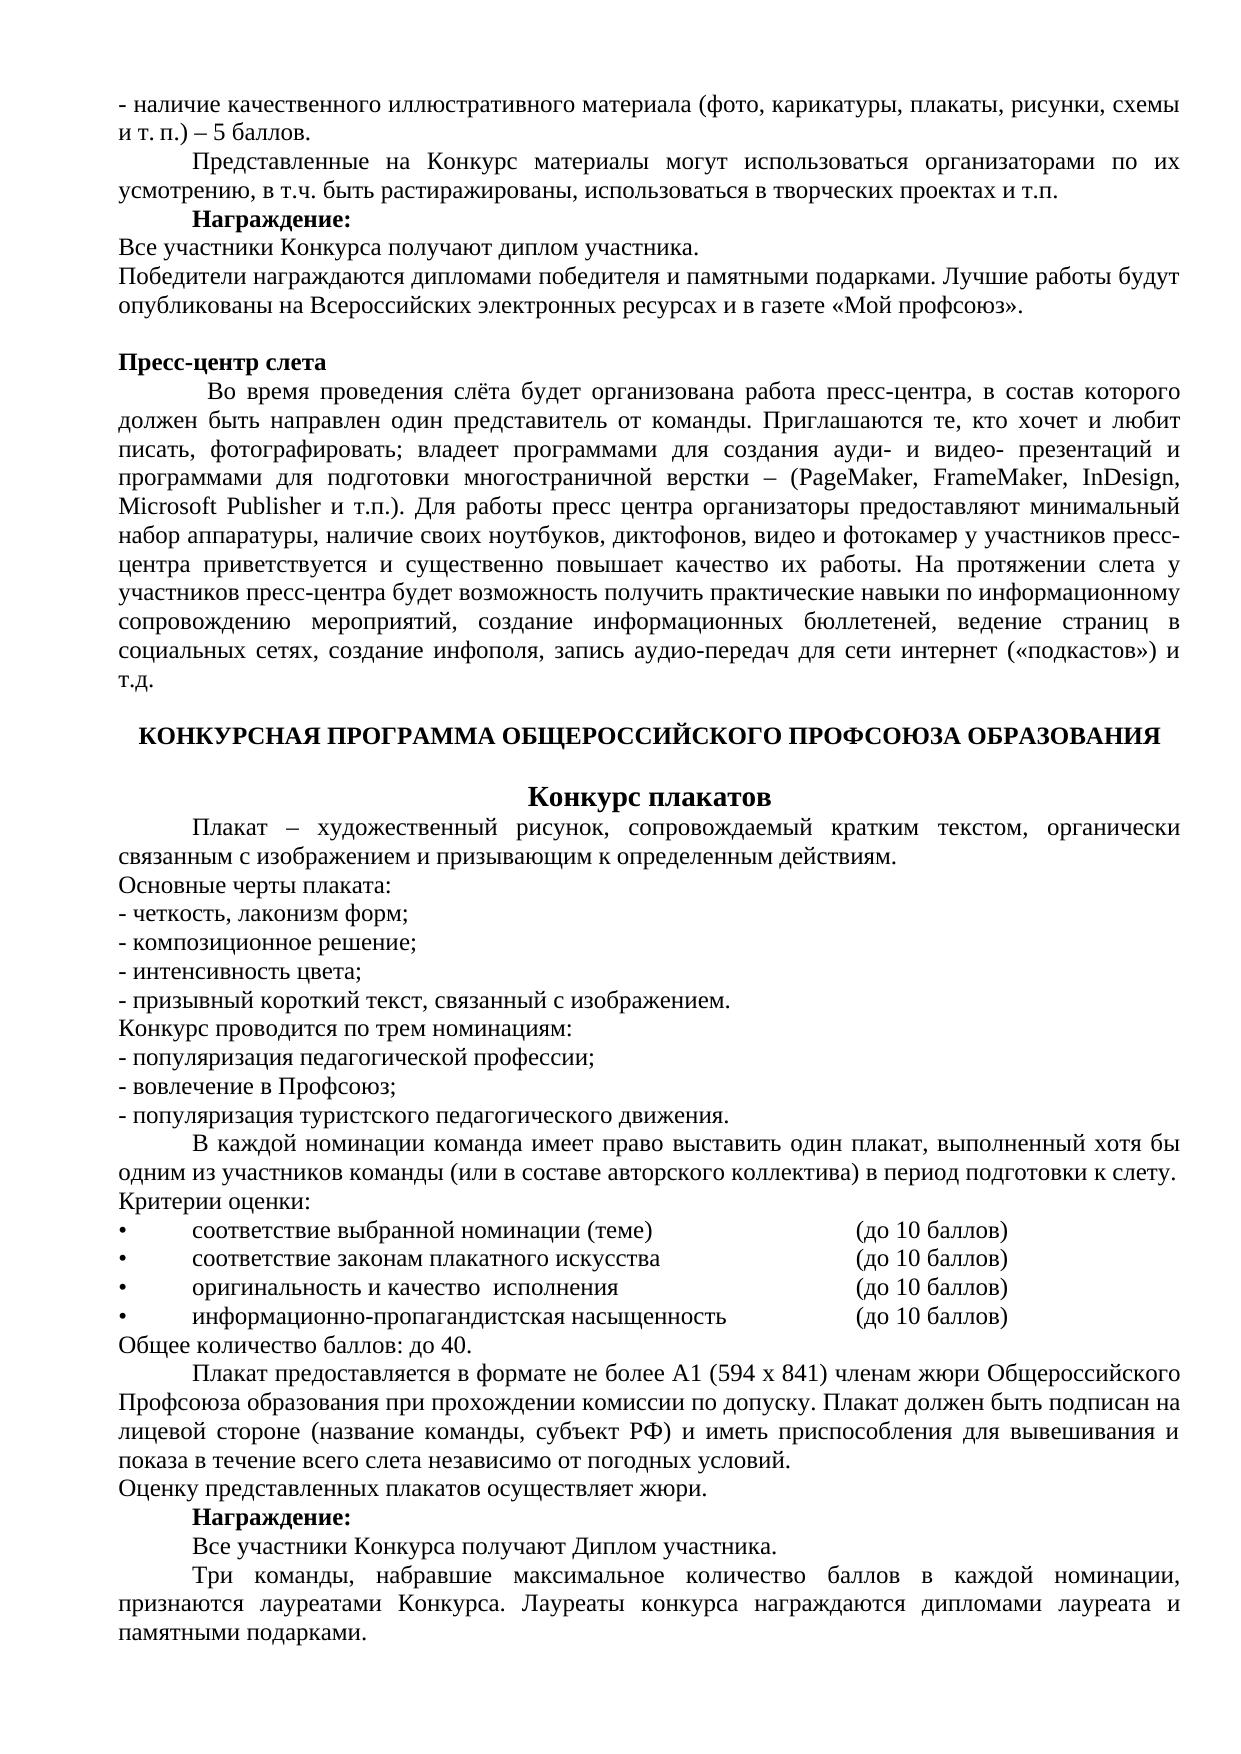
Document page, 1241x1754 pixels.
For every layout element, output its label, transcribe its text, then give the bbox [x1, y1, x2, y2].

text Общее количество баллов: до 40. [118, 1330, 1181, 1358]
text - популяризация педагогической профессии; [118, 1042, 1181, 1071]
text Все участники Конкурса получают диплом участника. [118, 232, 1181, 261]
text - наличие качественного иллюстративного материала (фото, карикатуры, плакаты, рисунки, схемы и т. п.) – 5 баллов. [118, 89, 1181, 146]
text Пресс-центр слета [118, 347, 1181, 376]
text Конкурс проводится по трем номинациям: [118, 1013, 1181, 1042]
text Конкурс плакатов [118, 779, 1181, 812]
text - композиционное решение; [118, 927, 1181, 956]
text - интенсивность цвета; [118, 956, 1181, 985]
text Победители награждаются дипломами победителя и памятными подарками. Лучшие работы будут опубликованы на Всероссийских электронных ресурсах и в газете «Мой профсоюз». [118, 261, 1181, 319]
text Во время проведения слёта будет организована работа пресс-центра, в состав которого должен быть направлен один представитель от команды. Приглашаются те, кто хочет и любит писать, фотографировать; владеет программами для создания ауди- и видео- презентаций и программами для подготовки многостраничной верстки – (PageMaker, FrameMaker, InDesign, Microsoft Publisher и т.п.). Для работы пресс центра организаторы предоставляют минимальный набор аппаратуры, наличие своих ноутбуков, диктофонов, видео и фотокамер у участников пресс-центра приветствуется и существенно повышает качество их работы. На протяжении слета у участников пресс-центра будет возможность получить практические навыки по информационному сопровождению мероприятий, создание информационных бюллетеней, ведение страниц в социальных сетях, создание инфополя, запись аудио-передач для сети интернет («подкастов») и т.д. [118, 376, 1181, 692]
text - вовлечение в Профсоюз; [118, 1071, 1181, 1100]
text Три команды, набравшие максимальное количество баллов в каждой номинации, признаются лауреатами Конкурса. Лауреаты конкурса награждаются дипломами лауреата и памятными подарками. [118, 1560, 1181, 1646]
text • информационно-пропагандистская насыщенность (до 10 баллов) [118, 1301, 1181, 1330]
text Представленные на Конкурс материалы могут использоваться организаторами по их усмотрению, в т.ч. быть растиражированы, использоваться в творческих проектах и т.п. [118, 146, 1181, 204]
text Оценку представленных плакатов осуществляет жюри. [118, 1473, 1181, 1502]
text Награждение: [118, 1502, 1181, 1531]
text Плакат – художественный рисунок, сопровождаемый кратким текстом, органически связанным с изображением и призывающим к определенным действиям. [118, 812, 1181, 870]
text Критерии оценки: [118, 1186, 1181, 1215]
text КОНКУРСНАЯ ПРОГРАММА ОБЩЕРОССИЙСКОГО ПРОФСОЮЗА ОБРАЗОВАНИЯ [118, 721, 1181, 750]
text - призывный короткий текст, связанный с изображением. [118, 985, 1181, 1013]
text Основные черты плаката: [118, 870, 1181, 898]
text - четкость, лаконизм форм; [118, 898, 1181, 927]
text • соответствие законам плакатного искусства (до 10 баллов) [118, 1243, 1181, 1272]
text В каждой номинации команда имеет право выставить один плакат, выполненный хотя бы одним из участников команды (или в составе авторского коллектива) в период подготовки к слету. [118, 1128, 1181, 1186]
text Награждение: [118, 204, 1181, 232]
text • оригинальность и качество исполнения (до 10 баллов) [118, 1272, 1181, 1301]
text Все участники Конкурса получают Диплом участника. [118, 1531, 1181, 1560]
text Плакат предоставляется в формате не более А1 (594 х 841) членам жюри Общероссийского Профсоюза образования при прохождении комиссии по допуску. Плакат должен быть подписан на лицевой стороне (название команды, субъект РФ) и иметь приспособления для вывешивания и показа в течение всего слета независимо от погодных условий. [118, 1358, 1181, 1473]
text • соответствие выбранной номинации (теме) (до 10 баллов) [118, 1215, 1181, 1243]
text - популяризация туристского педагогического движения. [118, 1100, 1181, 1128]
